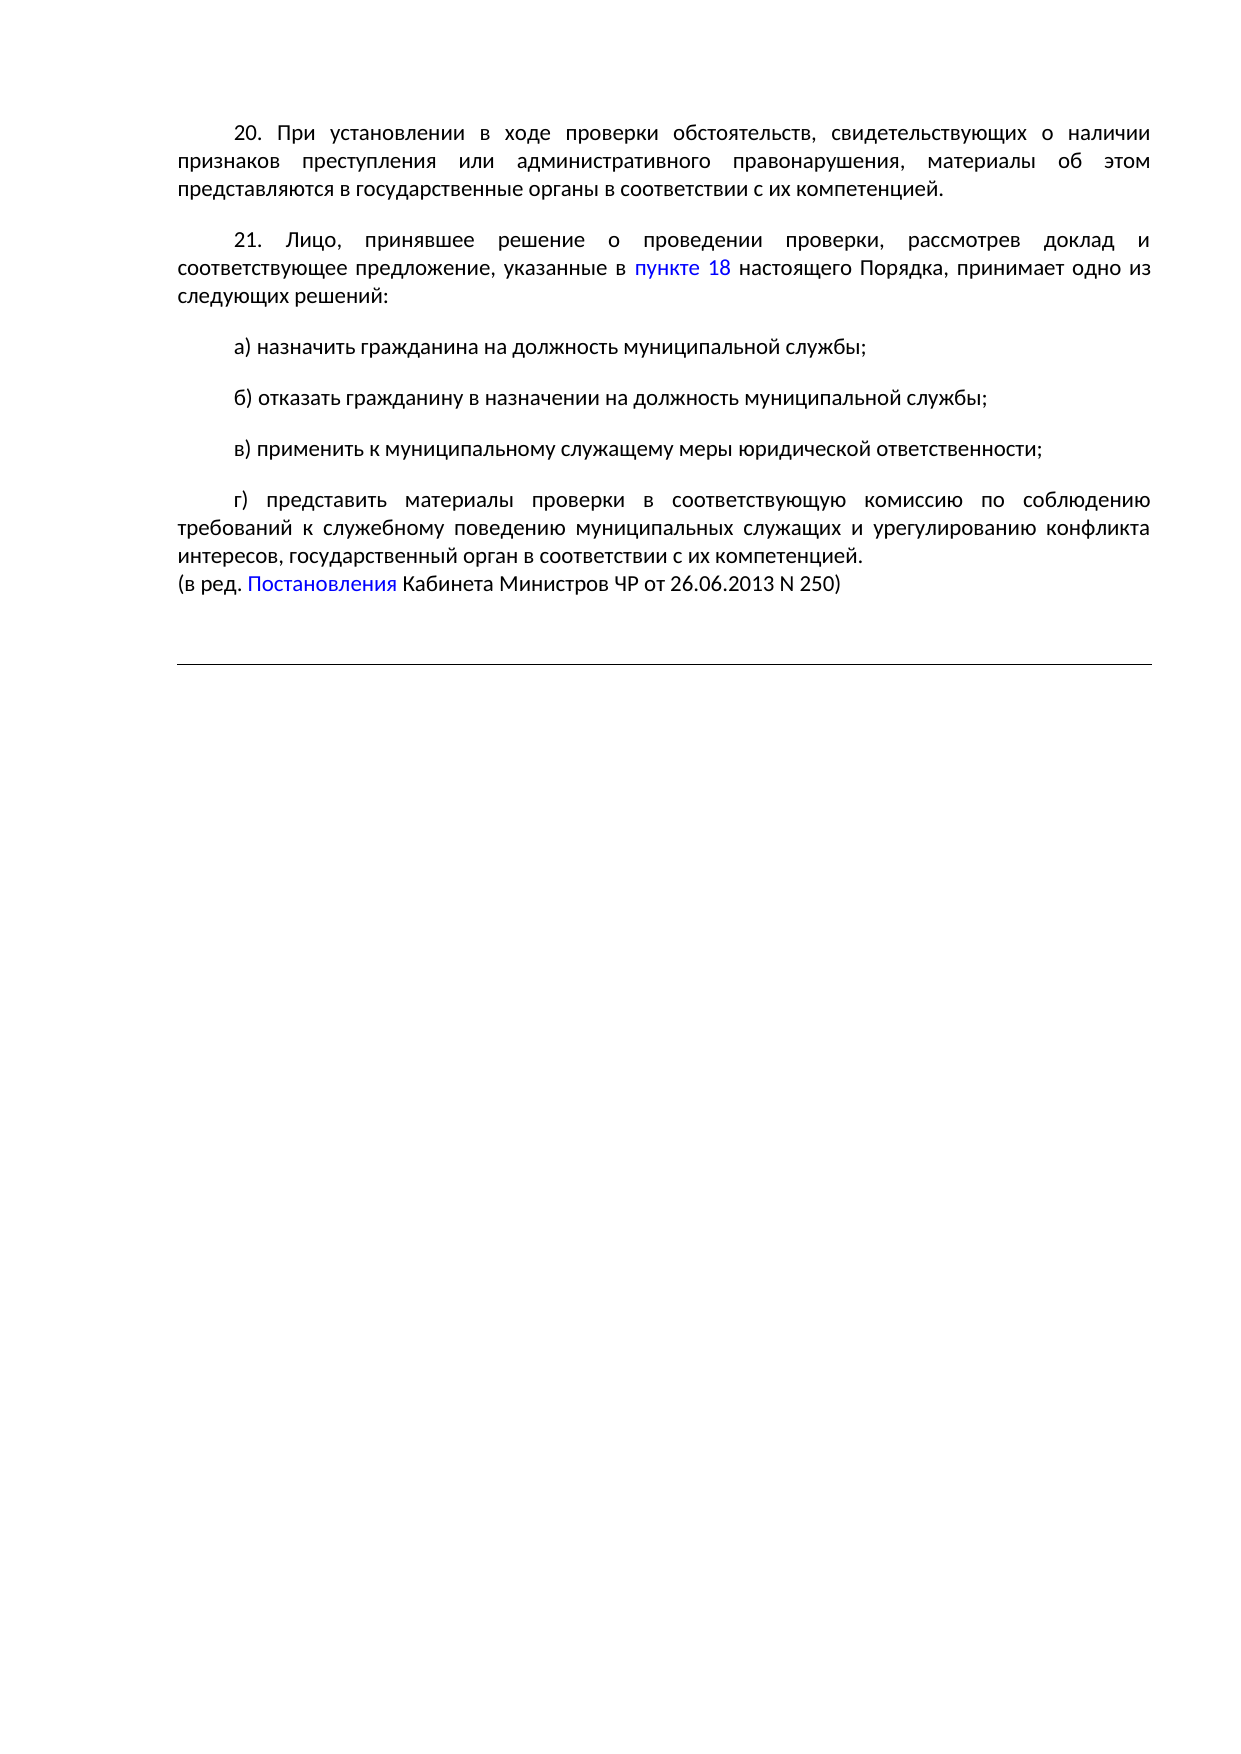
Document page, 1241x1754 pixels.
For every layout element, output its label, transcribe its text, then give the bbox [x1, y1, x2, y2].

text 21. Лицо, принявшее решение о проведении проверки, рассмотрев доклад и соответствующее предложение, указанные в пункте 18 настоящего Порядка, принимает одно из следующих решений: [177, 225, 1152, 309]
text б) отказать гражданину в назначении на должность муниципальной службы; [177, 383, 1152, 411]
text в) применить к муниципальному служащему меры юридической ответственности; [177, 434, 1152, 462]
text г) представить материалы проверки в соответствующую комиссию по соблюдению требований к служебному поведению муниципальных служащих и урегулированию конфликта интересов, государственный орган в соответствии с их компетенцией. [177, 485, 1152, 569]
text (в ред. Постановления Кабинета Министров ЧР от 26.06.2013 N 250) [177, 569, 1152, 597]
text а) назначить гражданина на должность муниципальной службы; [177, 332, 1152, 360]
text 20. При установлении в ходе проверки обстоятельств, свидетельствующих о наличии признаков преступления или административного правонарушения, материалы об этом представляются в государственные органы в соответствии с их компетенцией. [177, 118, 1152, 202]
